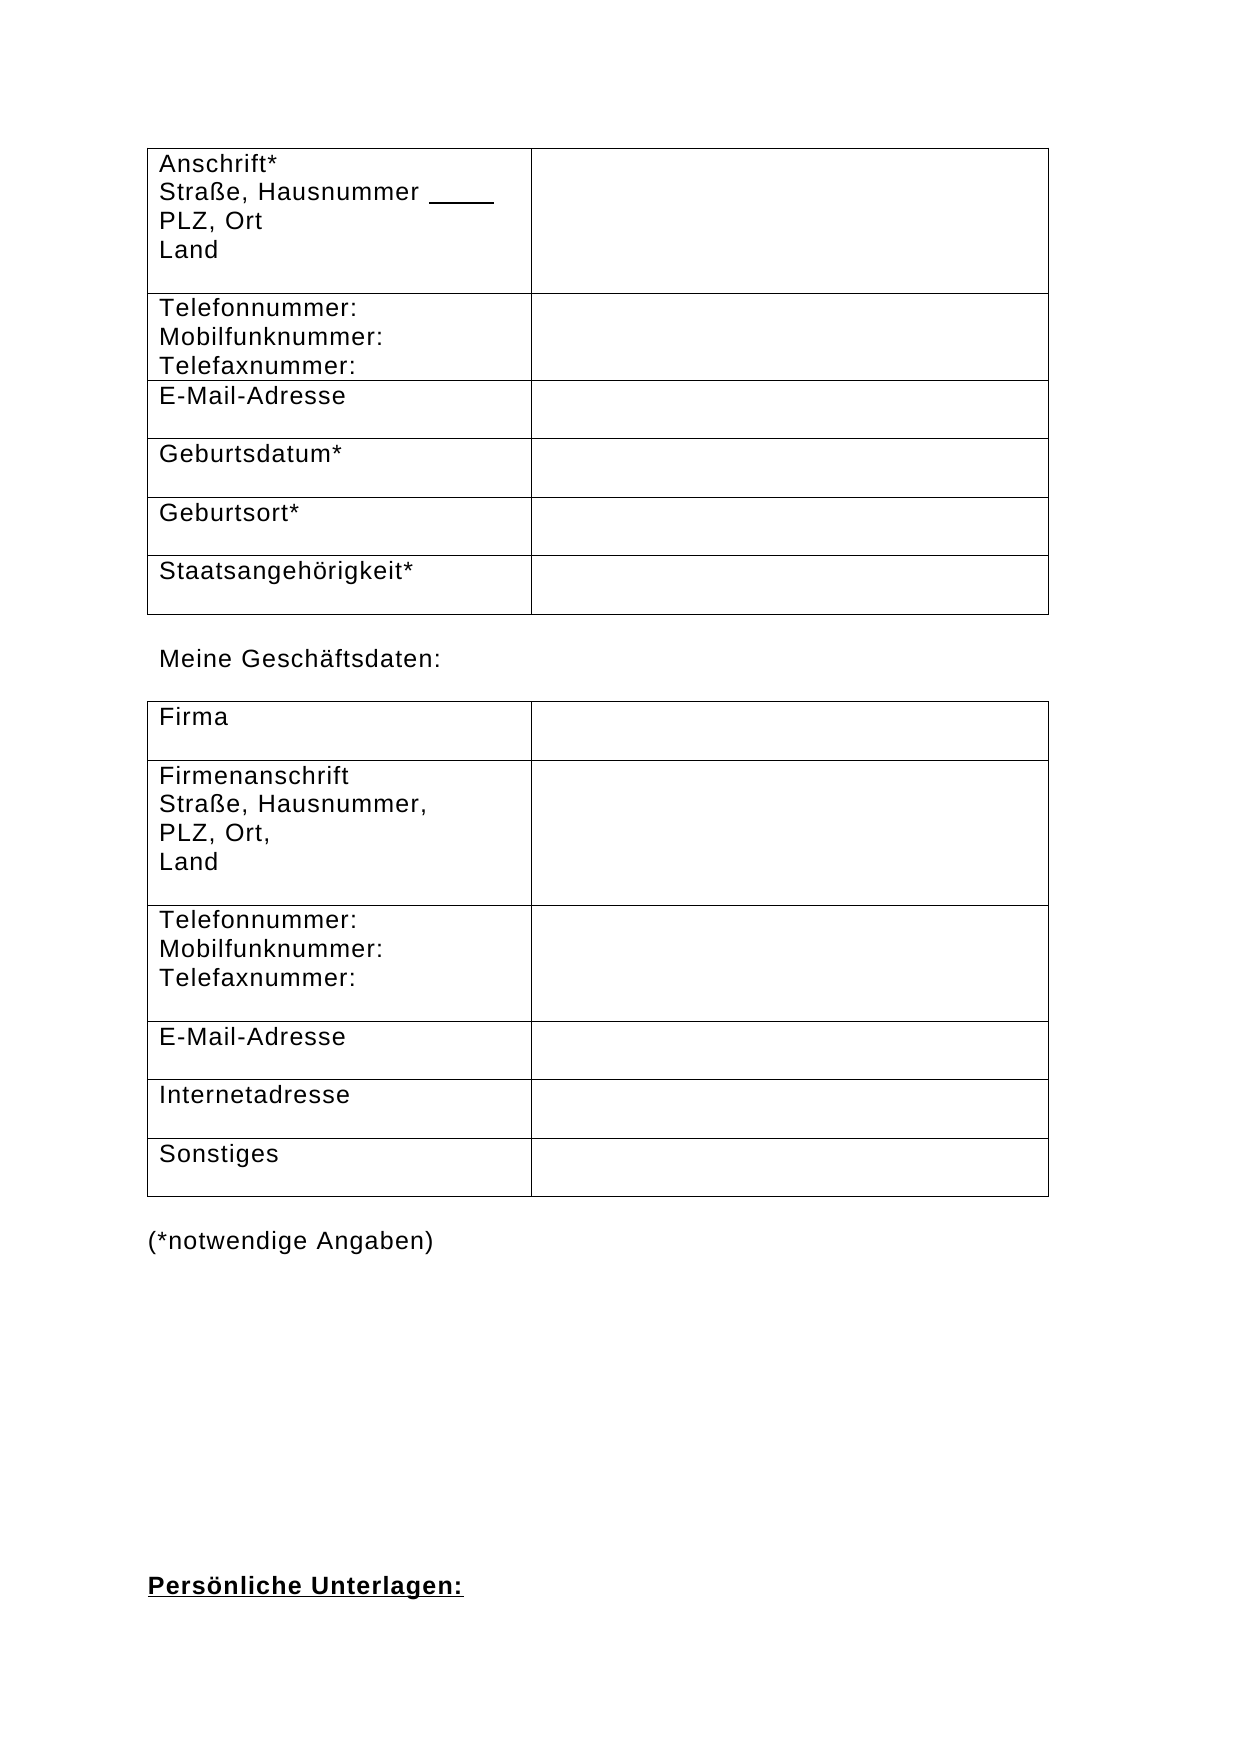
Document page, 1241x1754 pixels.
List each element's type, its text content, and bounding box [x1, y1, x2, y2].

table_cell [532, 1080, 1048, 1138]
table_cell [532, 1022, 1048, 1079]
table_cell [532, 294, 1048, 380]
table_cell Geburtsdatum* [148, 439, 531, 497]
table_cell Sonstiges [148, 1139, 531, 1196]
table_cell Meine Geschäftsdaten: [148, 615, 532, 701]
table_cell Telefonnummer: Mobilfunknummer: Telefaxnummer: [148, 294, 531, 380]
text (*notwendige Angaben) [148, 1226, 1093, 1255]
table_cell Firmenanschrift Straße, Hausnummer, PLZ, Ort, Land [148, 761, 531, 904]
table_cell [532, 149, 1048, 292]
table_cell [532, 556, 1048, 614]
table_cell E-Mail-Adresse [148, 1022, 531, 1079]
table_cell E-Mail-Adresse [148, 381, 531, 438]
table_cell Anschrift* Straße, Hausnummer PLZ, Ort Land [148, 149, 531, 292]
table_cell [532, 381, 1048, 438]
table_cell [532, 906, 1048, 1021]
table_cell Geburtsort* [148, 498, 531, 555]
table_cell Telefonnummer: Mobilfunknummer: Telefaxnummer: [148, 906, 531, 1021]
table_cell [532, 439, 1048, 497]
text Persönliche Unterlagen: [148, 1571, 1093, 1600]
table_cell Staatsangehörigkeit* [148, 556, 531, 614]
table_cell [532, 498, 1048, 555]
table_cell [532, 702, 1048, 760]
table_cell Firma [148, 702, 531, 760]
table_cell [532, 1139, 1048, 1196]
table_cell [532, 761, 1048, 904]
table_cell Internetadresse [148, 1080, 531, 1138]
